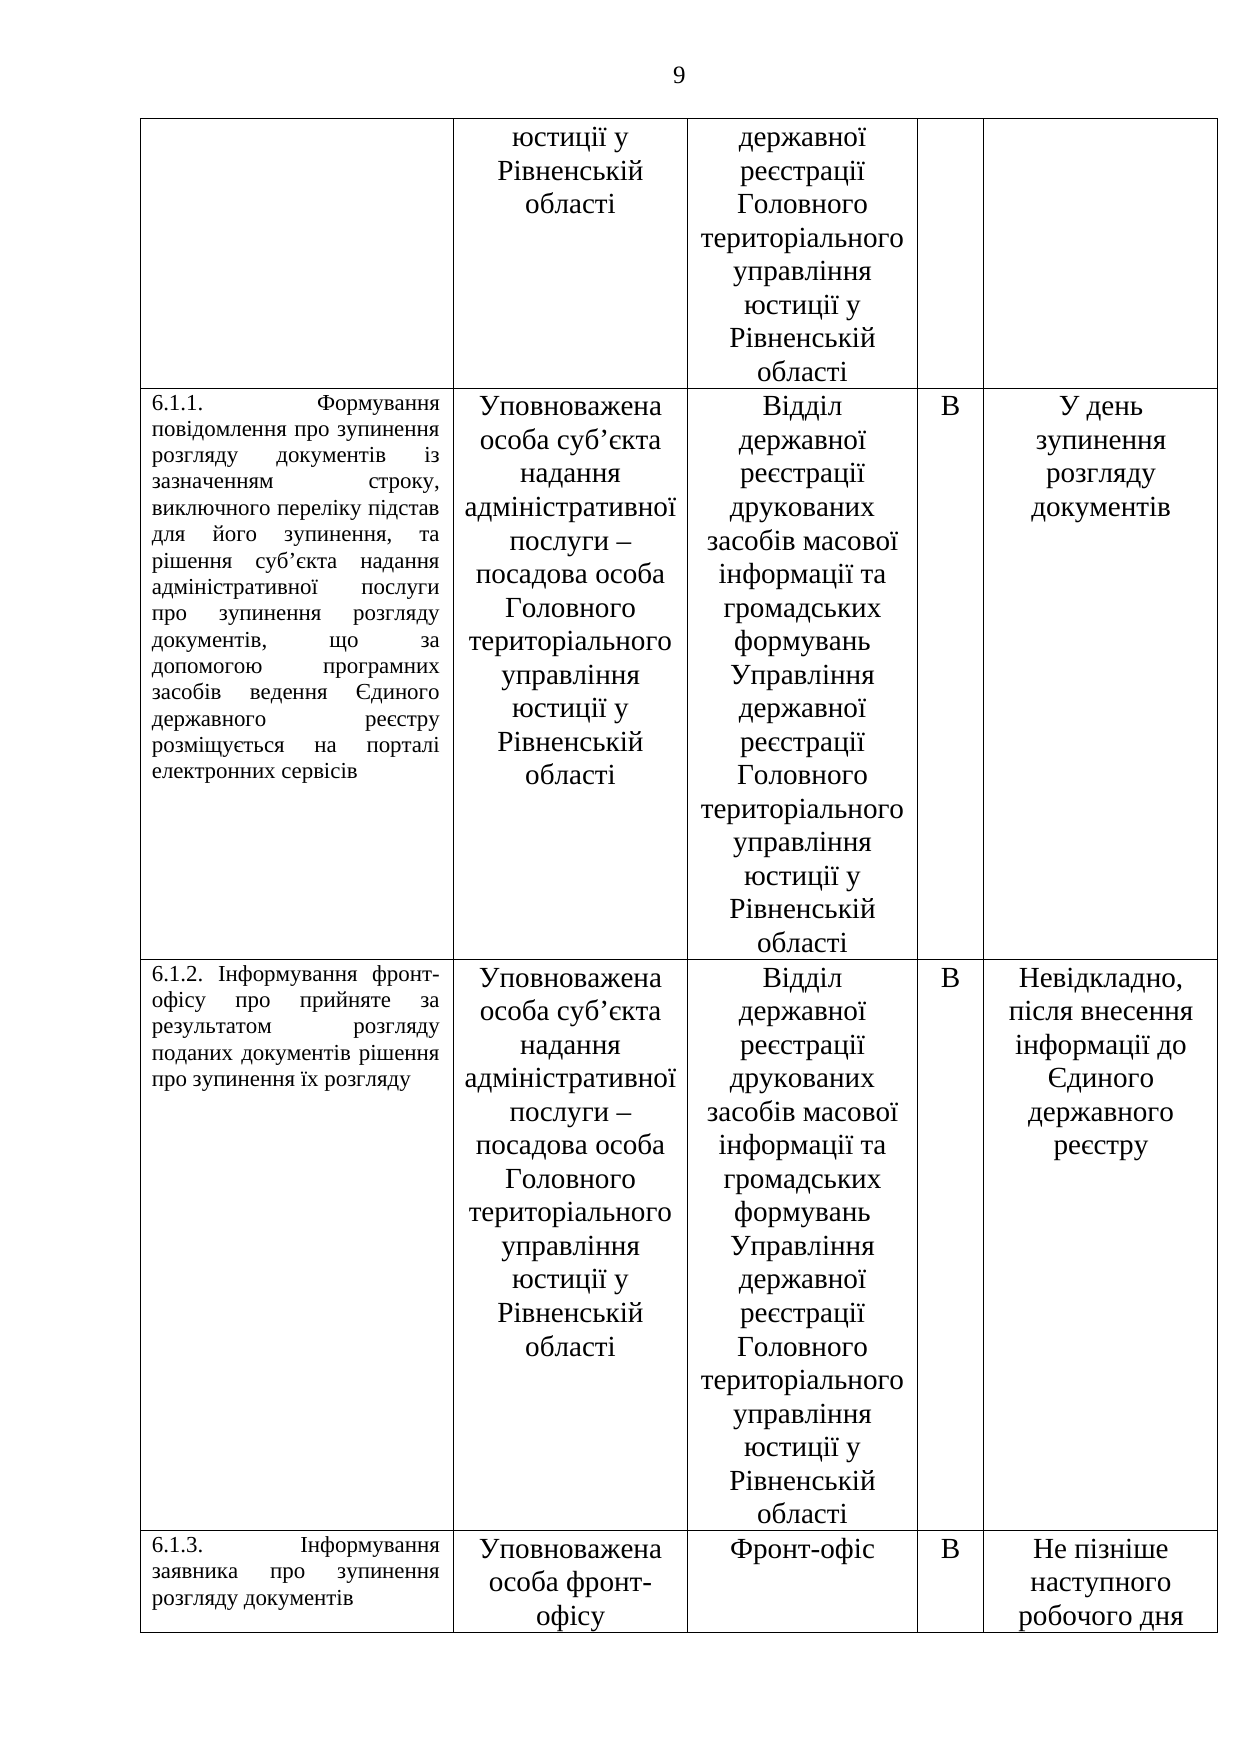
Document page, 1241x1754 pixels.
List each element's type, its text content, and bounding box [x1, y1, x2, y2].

table_cell 6.1.1. Формування повідомлення про зупинення розгляду документів із зазначенням строку, виключного переліку підстав для його зупинення, та рішення суб’єкта надання адміністративної послуги про зупинення розгляду документів, що за допомогою програмних засобів ведення Єдиного державного реєстру розміщується на порталі електронних сервісів [141, 389, 453, 959]
table_cell Фронт-офіс [688, 1531, 917, 1632]
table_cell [454, 119, 687, 387]
table_cell В [918, 1531, 983, 1632]
table_cell Невідкладно, після внесення інформації до Єдиного державного реєстру [984, 960, 1217, 1530]
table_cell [141, 1531, 453, 1632]
table_cell 6.1.2. Інформування фронт-офісу про прийняте за результатом розгляду поданих документів рішення про зупинення їх розгляду [141, 960, 453, 1530]
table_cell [454, 1531, 687, 1632]
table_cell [688, 119, 917, 387]
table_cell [984, 119, 1217, 387]
table_cell Уповноважена особа суб’єкта надання адміністративної послуги – посадова особа Головного територіального управління юстиції у Рівненській області [454, 960, 687, 1530]
table_cell У день зупинення розгляду документів [984, 389, 1217, 959]
table_cell В [918, 960, 983, 1530]
table_cell В [918, 119, 983, 387]
table_cell Уповноважена особа суб’єкта надання адміністративної послуги – посадова особа Головного територіального управління юстиції у Рівненській області [454, 389, 687, 959]
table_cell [984, 1531, 1217, 1632]
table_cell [141, 119, 453, 387]
table_cell В [918, 389, 983, 959]
